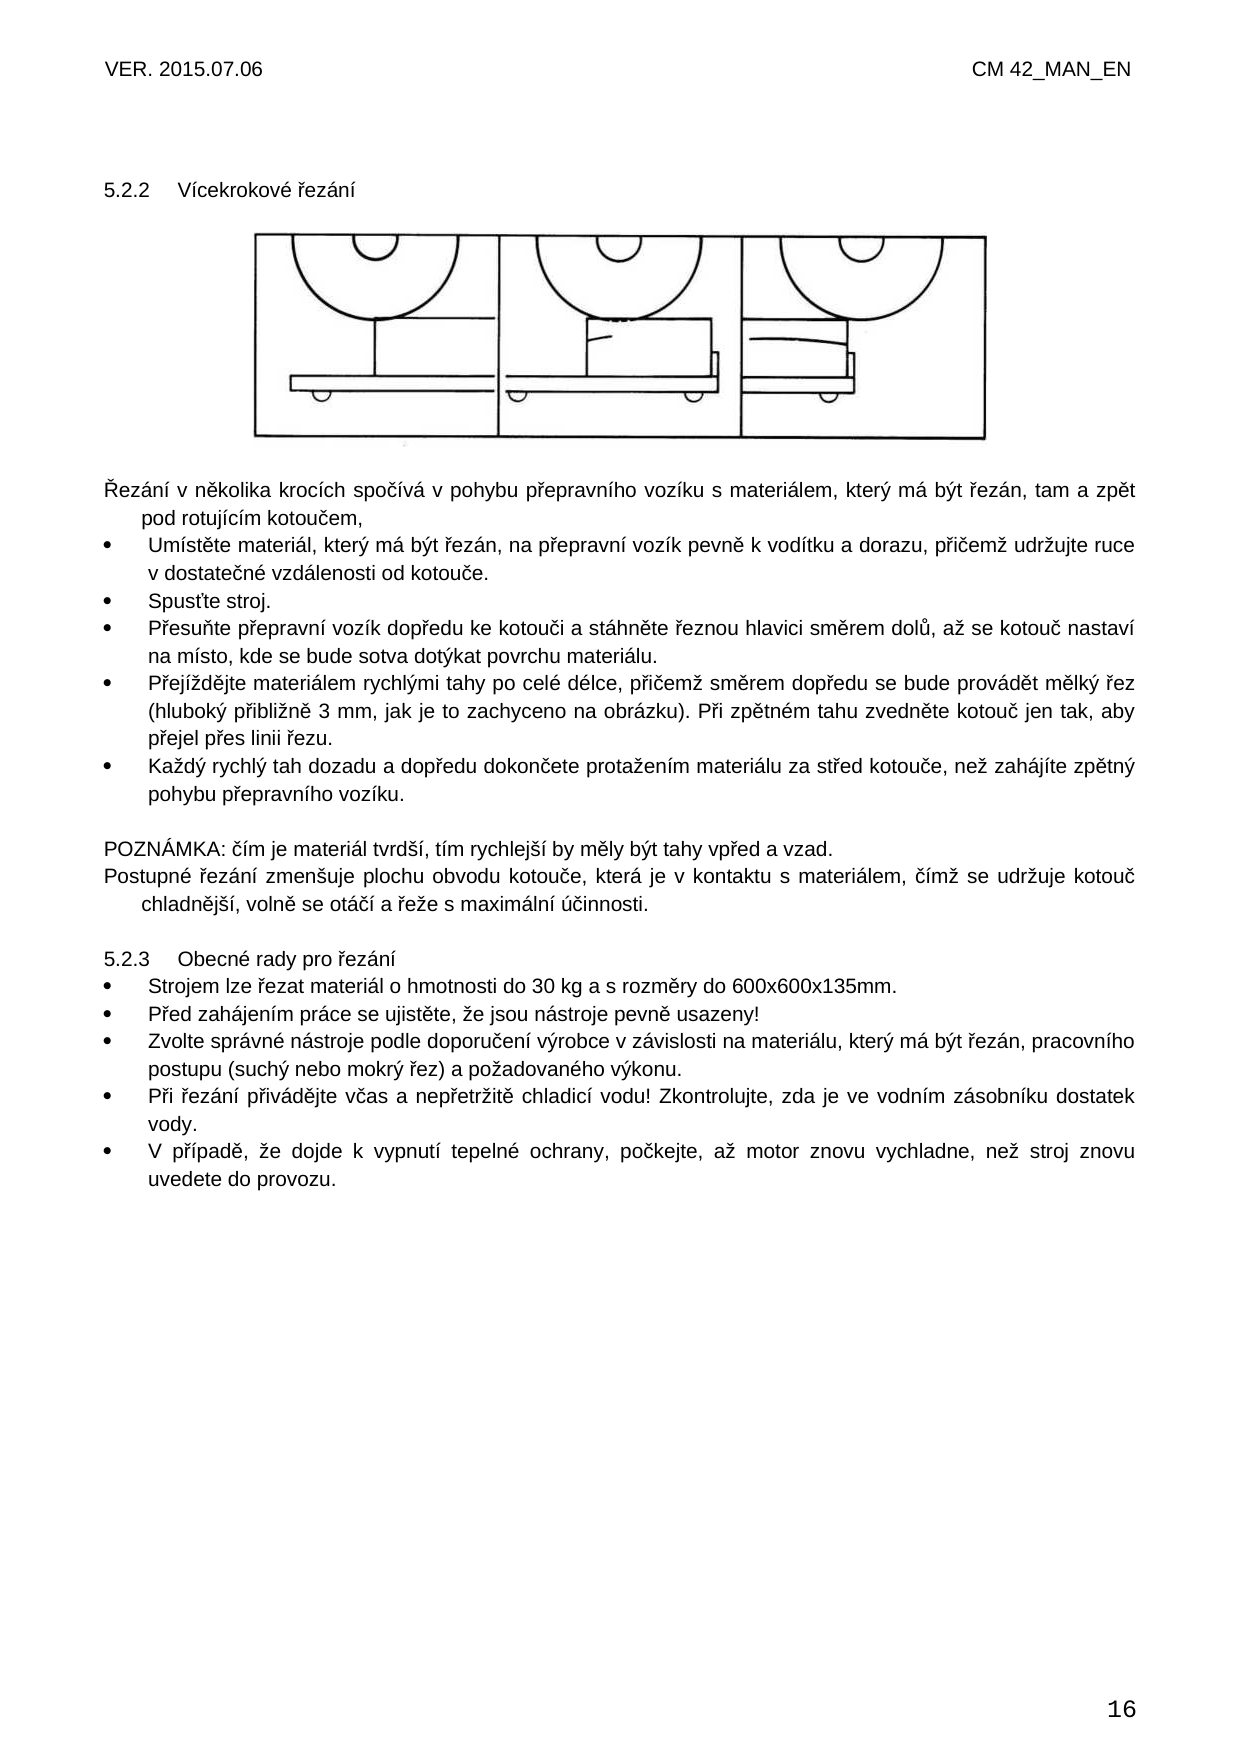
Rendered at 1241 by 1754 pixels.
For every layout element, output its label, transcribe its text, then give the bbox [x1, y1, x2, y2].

text Řezání v několika krocích spočívá v pohybu přepravního vozíku s materiálem, který má být řezán, tam a zpět pod rotujícím kotoučem, [103, 478, 1137, 530]
list Přejíždějte materiálem rychlými tahy po celé délce, přičemž směrem dopředu se bude provádět mělký řez (hluboký přibližně 3 mm, jak je to zachyceno na obrázku). Při zpětném tahu zvedněte kotouč jen tak, aby přejel přes linii řezu. [103, 671, 1137, 750]
list Před zahájením práce se ujistěte, že jsou nástroje pevně usazeny! [103, 1001, 1137, 1026]
list Spusťte stroj. [103, 588, 1137, 612]
list Každý rychlý tah dozadu a dopředu dokončete protažením materiálu za střed kotouče, než zahájíte zpětný pohybu přepravního vozíku. [103, 754, 1137, 805]
text POZNÁMKA: čím je materiál tvrdší, tím rychlejší by měly být tahy vpřed a vzad. [103, 836, 1137, 860]
list Umístěte materiál, který má být řezán, na přepravní vozík pevně k vodítku a dorazu, přičemž udržujte ruce v dostatečné vzdálenosti od kotouče. [103, 533, 1137, 585]
list Přesuňte přepravní vozík dopředu ke kotouči a stáhněte řeznou hlavici směrem dolů, až se kotouč nastaví na místo, kde se bude sotva dotýkat povrchu materiálu. [103, 616, 1137, 668]
list Vícekrokové řezání [103, 177, 1137, 201]
text Postupné řezání zmenšuje plochu obvodu kotouče, která je v kontaktu s materiálem, čímž se udržuje kotouč chladnější, volně se otáčí a řeže s maximální účinnosti. [103, 864, 1137, 915]
list V případě, že dojde k vypnutí tepelné ochrany, počkejte, až motor znovu vychladne, než stroj znovu uvedete do provozu. [103, 1139, 1137, 1191]
list Zvolte správné nástroje podle doporučení výrobce v závislosti na materiálu, který má být řezán, pracovního postupu (suchý nebo mokrý řez) a požadovaného výkonu. [103, 1029, 1137, 1081]
picture [253, 232, 987, 447]
list Obecné rady pro řezání [103, 946, 1137, 970]
list Při řezání přivádějte včas a nepřetržitě chladicí vodu! Zkontrolujte, zda je ve vodním zásobníku dostatek vody. [103, 1084, 1137, 1136]
list Strojem lze řezat materiál o hmotnosti do 30 kg a s rozměry do 600x600x135mm. [103, 974, 1137, 998]
